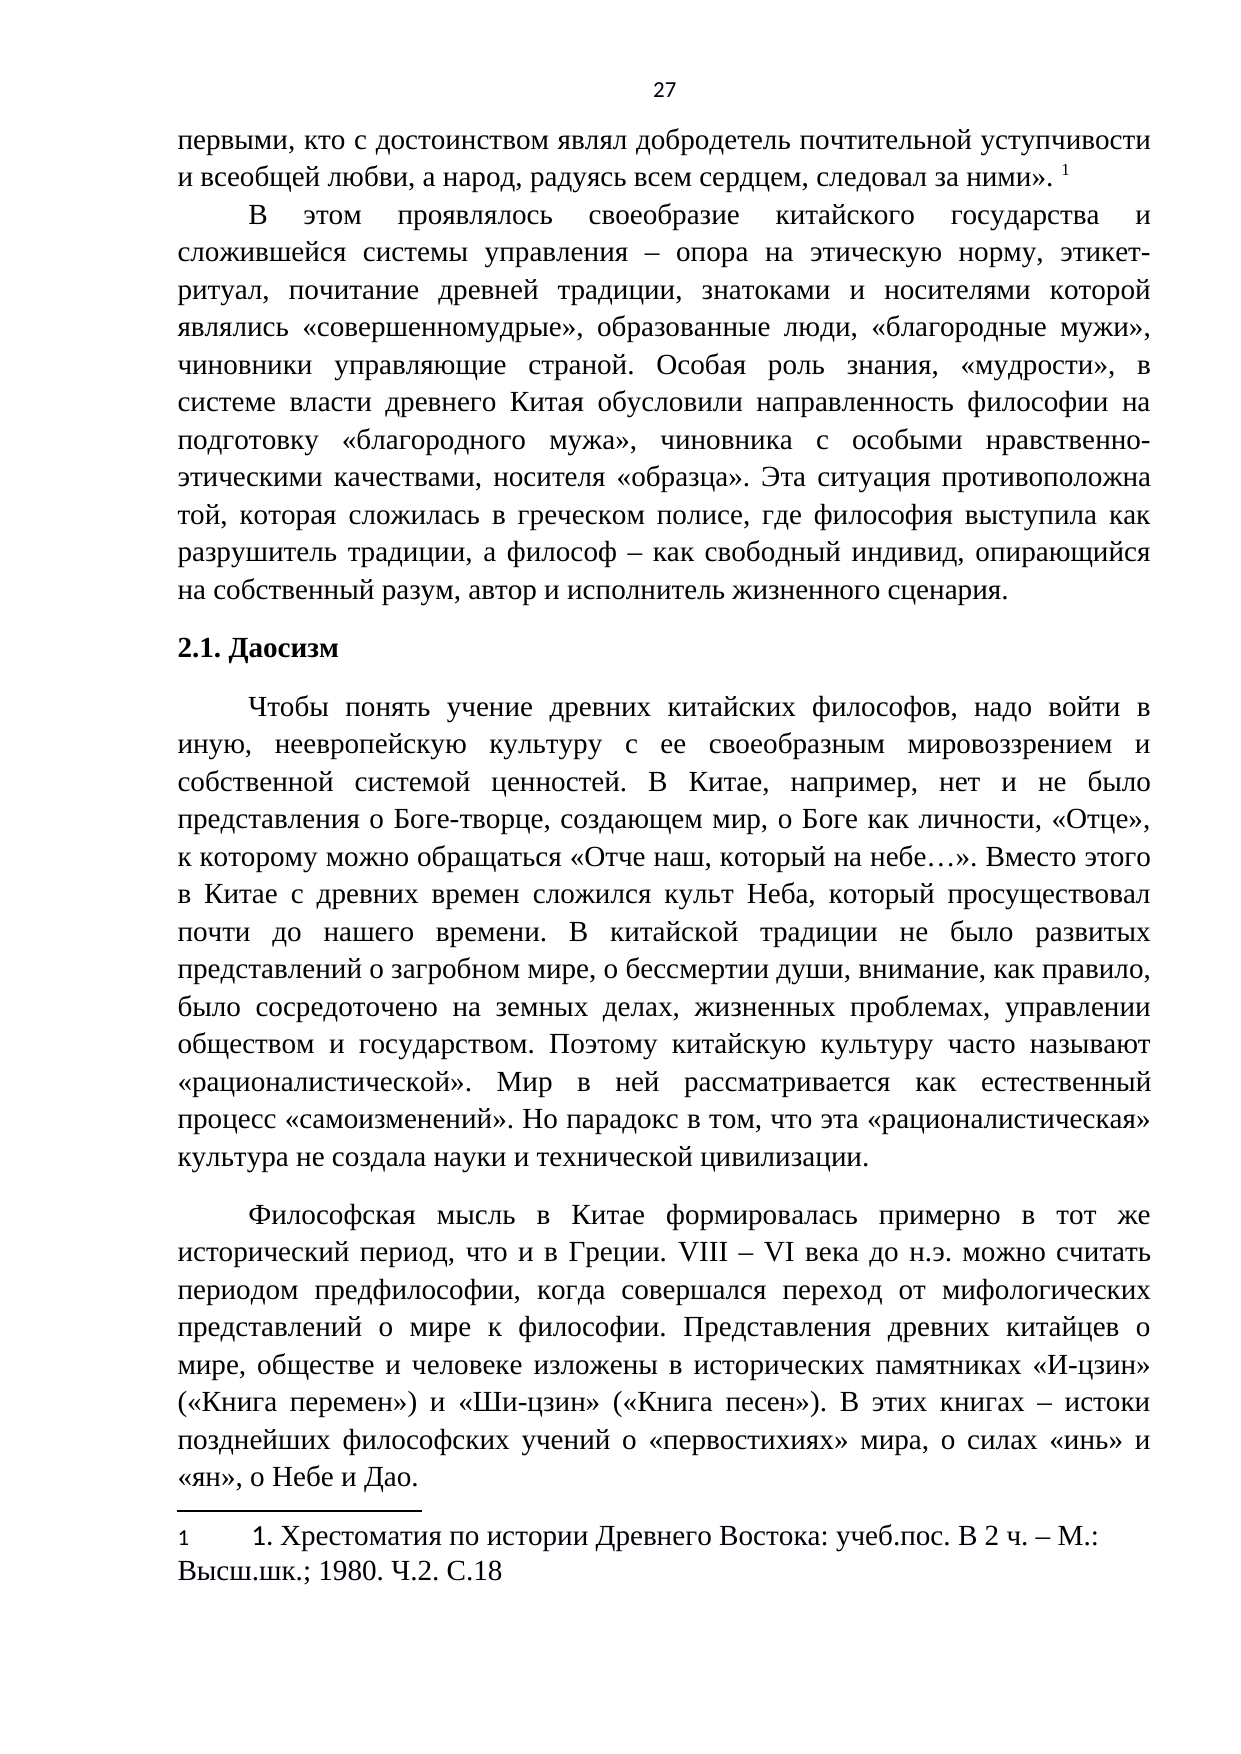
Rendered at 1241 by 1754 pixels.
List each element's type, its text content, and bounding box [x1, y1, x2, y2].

text 2.1. Даосизм [177, 626, 1152, 664]
text В этом проявлялось своеобразие китайского государства и сложившейся системы управления – опора на этическую норму, этикет-ритуал, почитание древней традиции, знатоками и носителями которой являлись «совершенномудрые», образованные люди, «благородные мужи», чиновники управляющие страной. Особая роль знания, «мудрости», в системе власти древнего Китая обусловили направленность философии на подготовку «благородного мужа», чиновника с особыми нравственно-этическими качествами, носителя «образца». Эта ситуация противоположна той, которая сложилась в греческом полисе, где философия выступила как разрушитель традиции, а философ – как свободный индивид, опирающийся на собственный разум, автор и исполнитель жизненного сценария. [177, 193, 1152, 606]
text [177, 118, 1152, 193]
text Чтобы понять учение древних китайских философов, надо войти в иную, неевропейскую культуру с ее своеобразным мировоззрением и собственной системой ценностей. В Китае, например, нет и не было представления о Боге-творце, создающем мир, о Боге как личности, «Отце», к которому можно обращаться «Отче наш, который на небе…». Вместо этого в Китае с древних времен сложился культ Неба, который просуществовал почти до нашего времени. В китайской традиции не было развитых представлений о загробном мире, о бессмертии души, внимание, как правило, было сосредоточено на земных делах, жизненных проблемах, управлении обществом и государством. Поэтому китайскую культуру часто называют «рационалистической». Мир в ней рассматривается как естественный процесс «самоизменений». Но парадокс в том, что эта «рационалистическая» культура не создала науки и технической цивилизации. [177, 685, 1152, 1172]
text Философская мысль в Китае формировалась примерно в тот же исторический период, что и в Греции. VIII – VI века до н.э. можно считать периодом предфилософии, когда совершался переход от мифологических представлений о мире к философии. Представления древних китайцев о мире, обществе и человеке изложены в исторических памятниках «И-цзин» («Книга перемен») и «Ши-цзин» («Книга песен»). В этих книгах – истоки позднейших философских учений о «первостихиях» мира, о силах «инь» и «ян», о Небе и Дао. [177, 1193, 1152, 1493]
